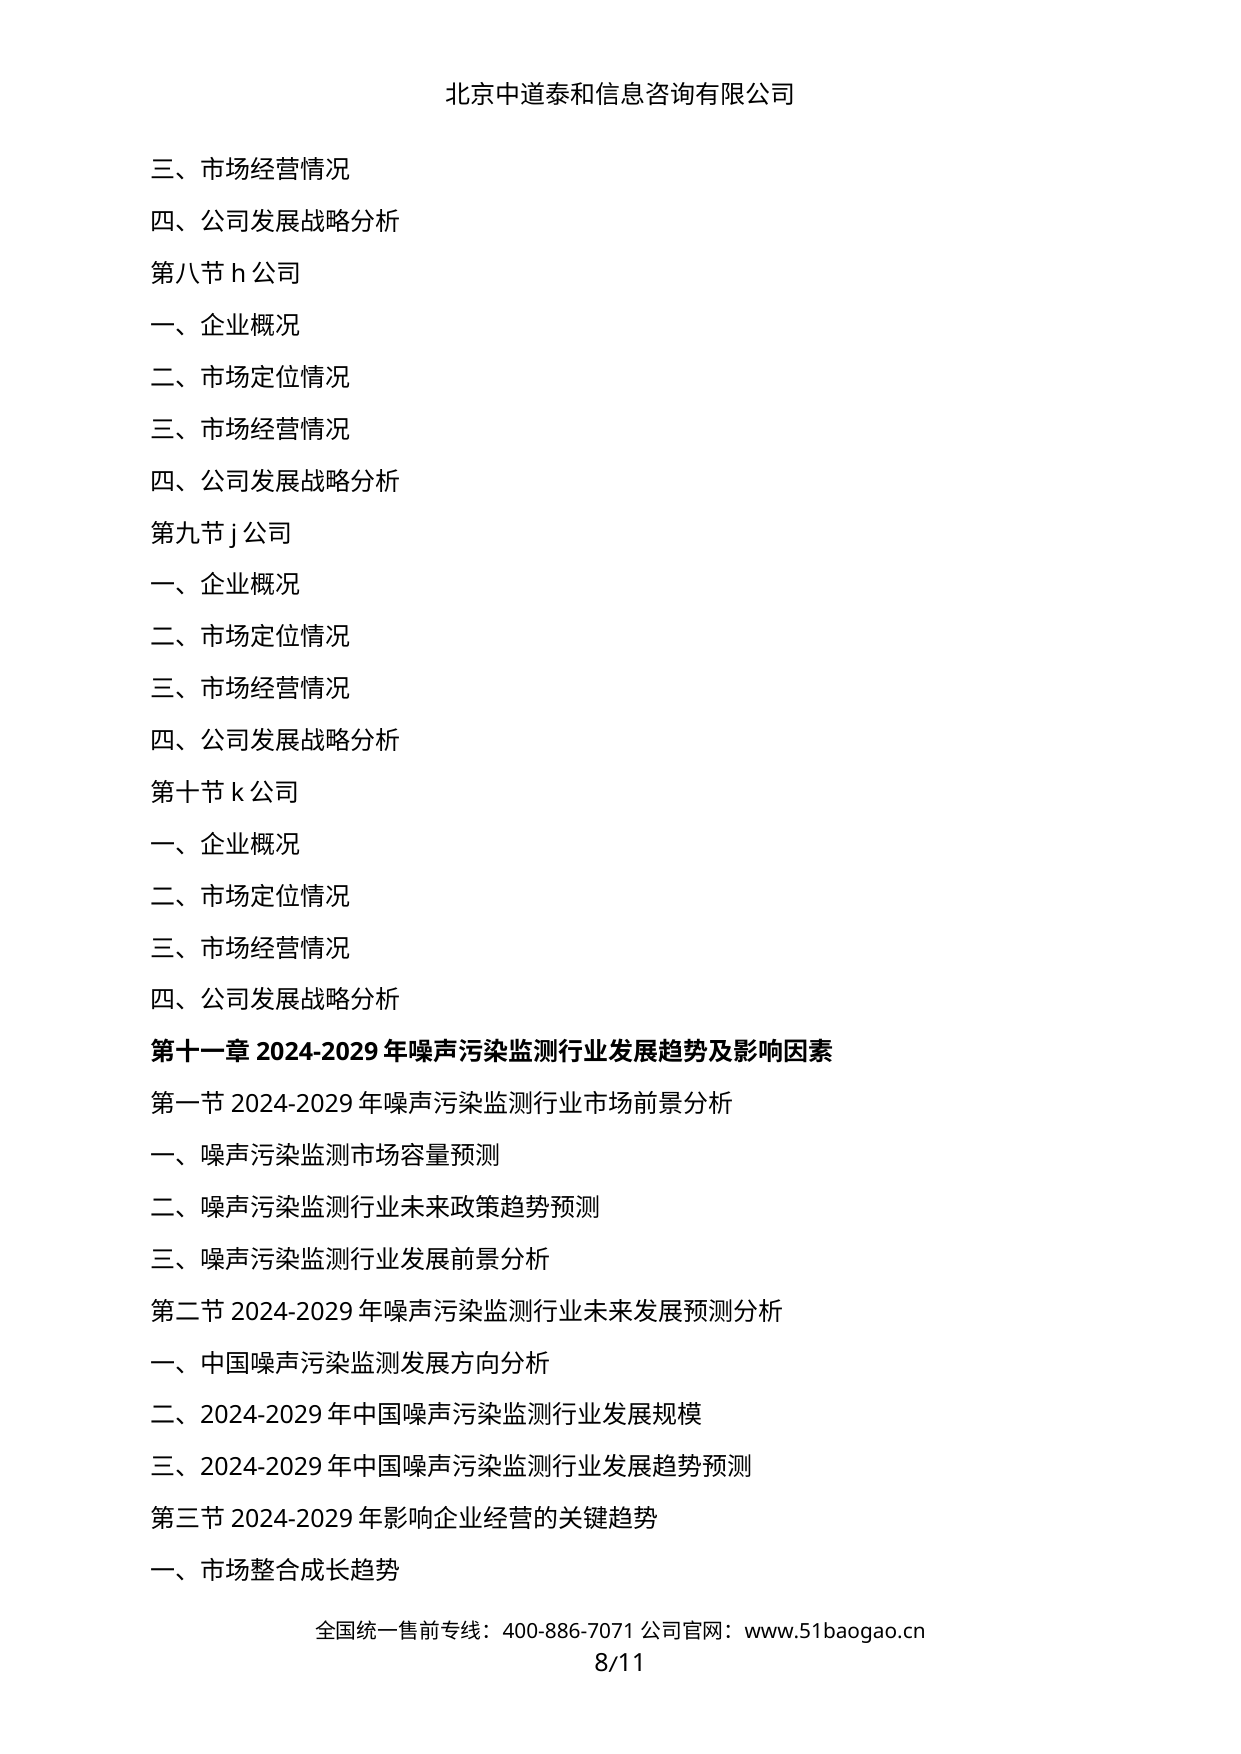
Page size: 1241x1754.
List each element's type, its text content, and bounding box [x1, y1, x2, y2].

text 三、噪声污染监测行业发展前景分析 [150, 1239, 1090, 1276]
text 四、公司发展战略分析 [150, 202, 1090, 238]
text 三、市场经营情况 [150, 150, 1090, 186]
text 三、市场经营情况 [150, 669, 1090, 705]
text 三、市场经营情况 [150, 409, 1090, 446]
text 四、公司发展战略分析 [150, 721, 1090, 757]
text 一、企业概况 [150, 565, 1090, 601]
text 第十节 k公司 [150, 772, 1090, 809]
text 一、中国噪声污染监测发展方向分析 [150, 1343, 1090, 1379]
text 第二节 2024-2029年噪声污染监测行业未来发展预测分析 [150, 1291, 1090, 1327]
text 一、企业概况 [150, 824, 1090, 861]
text 三、市场经营情况 [150, 928, 1090, 964]
text 二、2024-2029年中国噪声污染监测行业发展规模 [150, 1395, 1090, 1431]
text 三、2024-2029年中国噪声污染监测行业发展趋势预测 [150, 1447, 1090, 1483]
text 一、企业概况 [150, 306, 1090, 342]
text 一、噪声污染监测市场容量预测 [150, 1136, 1090, 1172]
text 二、市场定位情况 [150, 876, 1090, 912]
text 第十一章 2024-2029年噪声污染监测行业发展趋势及影响因素 [150, 1032, 1090, 1068]
text 一、市场整合成长趋势 [150, 1551, 1090, 1587]
text 第九节 j公司 [150, 513, 1090, 549]
text 二、市场定位情况 [150, 357, 1090, 394]
text 第三节 2024-2029年影响企业经营的关键趋势 [150, 1499, 1090, 1535]
text 第一节 2024-2029年噪声污染监测行业市场前景分析 [150, 1084, 1090, 1120]
text 第八节 h公司 [150, 254, 1090, 290]
text 二、市场定位情况 [150, 617, 1090, 653]
text 四、公司发展战略分析 [150, 980, 1090, 1016]
text 四、公司发展战略分析 [150, 461, 1090, 497]
text 二、噪声污染监测行业未来政策趋势预测 [150, 1187, 1090, 1224]
